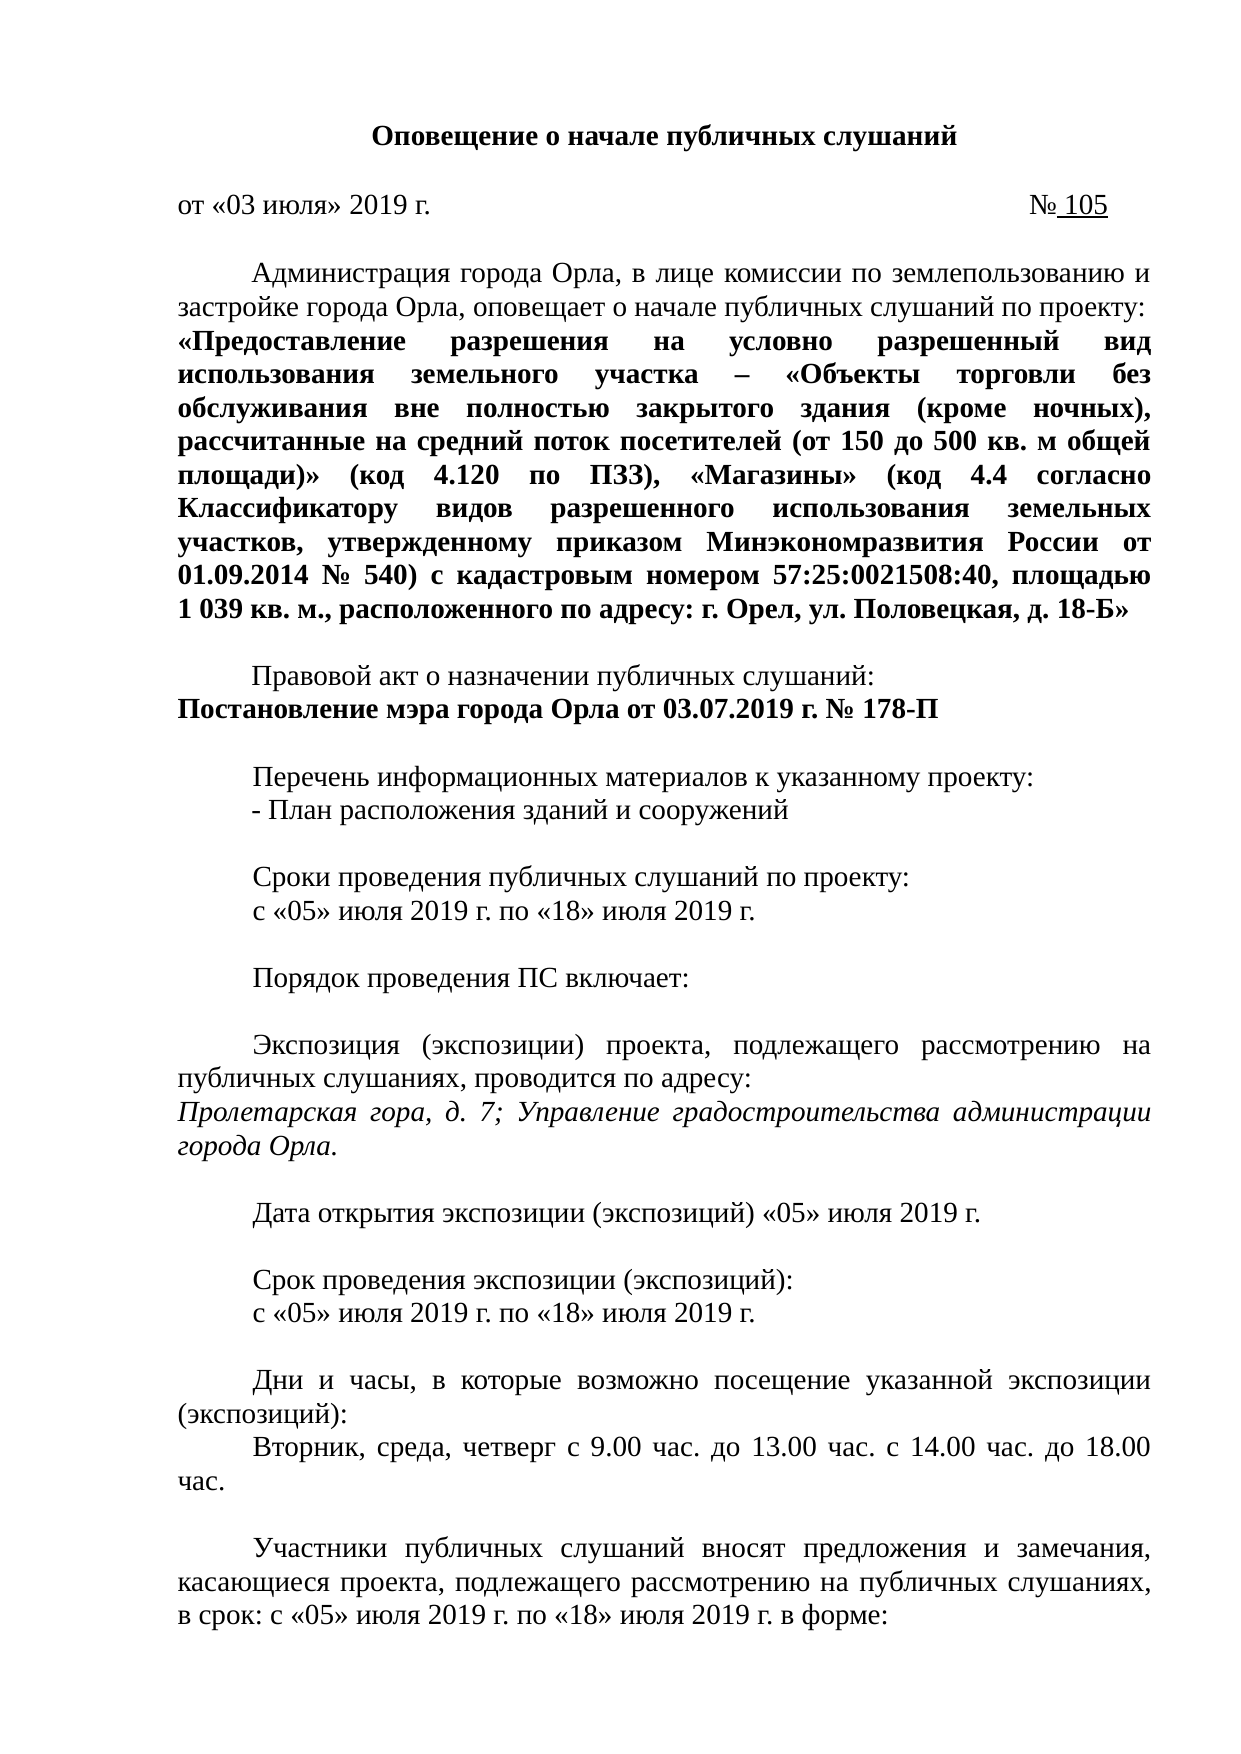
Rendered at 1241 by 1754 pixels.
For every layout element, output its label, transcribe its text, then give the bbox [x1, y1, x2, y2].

text Дни и часы, в которые возможно посещение указанной экспозиции (экспозиций): [177, 1362, 1152, 1429]
text Правовой акт о назначении публичных слушаний: [177, 658, 1152, 692]
text Вторник, среда, четверг с 9.00 час. до 13.00 час. с 14.00 час. до 18.00 час. [177, 1429, 1152, 1497]
text Пролетарская гора, д. 7; Управление градостроительства администрации города Орла. [177, 1094, 1152, 1161]
text от «03 июля» 2019 г. № 105 [177, 187, 1152, 220]
text Дата открытия экспозиции (экспозиций) «05» июля 2019 г. [177, 1195, 1152, 1228]
text Постановление мэра города Орла от 03.07.2019 г. № 178-П [177, 692, 1152, 725]
text с «05» июля 2019 г. по «18» июля 2019 г. [177, 893, 1152, 926]
text с «05» июля 2019 г. по «18» июля 2019 г. [177, 1295, 1152, 1329]
text «Предоставление разрешения на условно разрешенный вид использования земельного участка – «Объекты торговли без обслуживания вне полностью закрытого здания (кроме ночных), рассчитанные на средний поток посетителей (от 150 до 500 кв. м общей площади)» (код 4.120 по ПЗЗ), «Магазины» (код 4.4 согласно Классификатору видов разрешенного использования земельных участков, утвержденному приказом Минэкономразвития России от 01.09.2014 № 540) с кадастровым номером 57:25:0021508:40, площадью 1 039 кв. м., расположенного по адресу: г. Орел, ул. Половецкая, д. 18-Б» [177, 323, 1152, 624]
text Администрация города Орла, в лице комиссии по землепользованию и застройке города Орла, оповещает о начале публичных слушаний по проекту: [177, 256, 1152, 323]
text Сроки проведения публичных слушаний по проекту: [177, 859, 1152, 893]
text Участники публичных слушаний вносят предложения и замечания, касающиеся проекта, подлежащего рассмотрению на публичных слушаниях, в срок: с «05» июля 2019 г. по «18» июля 2019 г. в форме: [177, 1530, 1152, 1631]
text Экспозиция (экспозиции) проекта, подлежащего рассмотрению на публичных слушаниях, проводится по адресу: [177, 1027, 1152, 1094]
text - План расположения зданий и сооружений [177, 792, 1152, 826]
text Срок проведения экспозиции (экспозиций): [177, 1262, 1152, 1295]
text Перечень информационных материалов к указанному проекту: [177, 759, 1152, 792]
text Оповещение о начале публичных слушаний [177, 118, 1152, 152]
text Порядок проведения ПС включает: [177, 960, 1152, 993]
